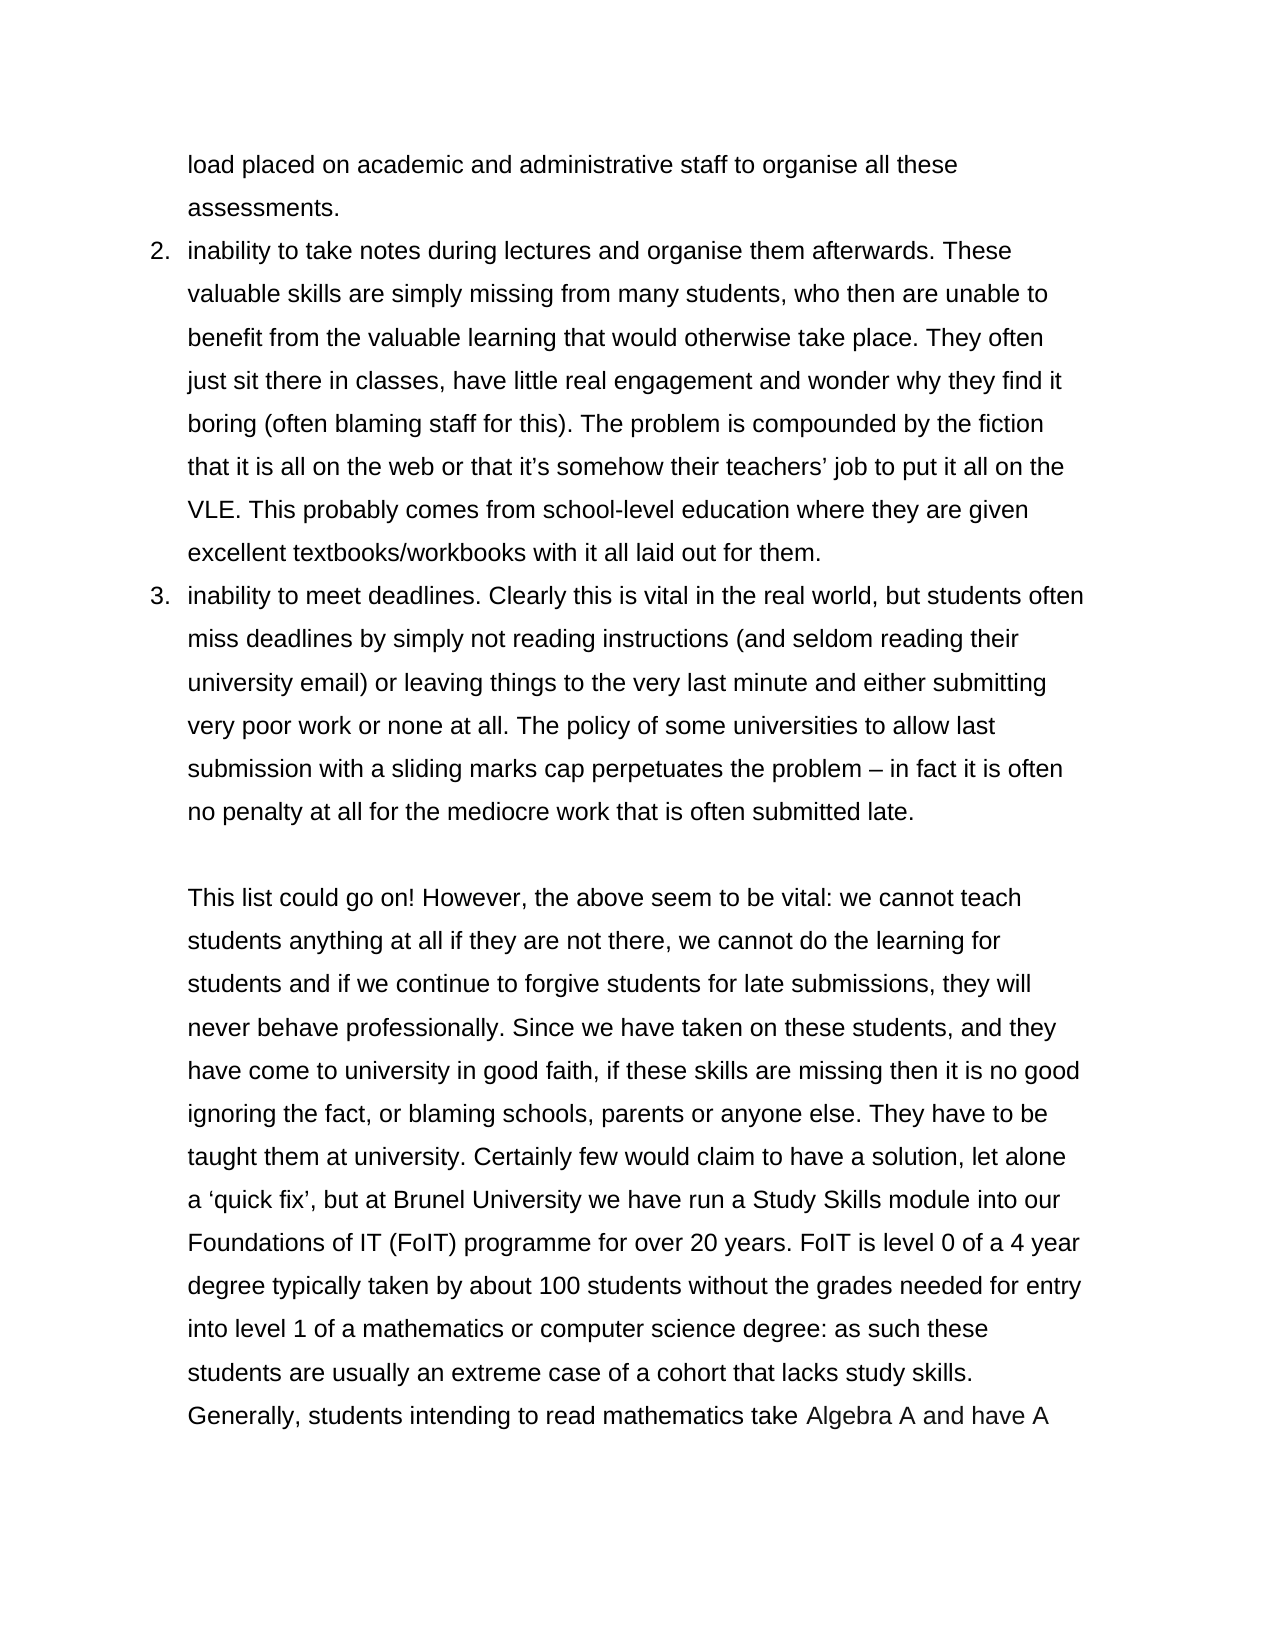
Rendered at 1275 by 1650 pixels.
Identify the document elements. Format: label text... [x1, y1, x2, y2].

list inability to take notes during lectures and organise them afterwards. These valuable skills are simply missing from many students, who then are unable to benefit from the valuable learning that would otherwise take place. They often just sit there in classes, have little real engagement and wonder why they find it boring (often blaming staff for this). The problem is compounded by the fiction that it is all on the web or that it’s somehow their teachers’ job to put it all on the VLE. This probably comes from school-level education where they are given excellent textbooks/workbooks with it all laid out for them. [150, 236, 1087, 567]
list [150, 150, 1087, 222]
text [187, 883, 1087, 1429]
list inability to meet deadlines. Clearly this is vital in the real world, but students often miss deadlines by simply not reading instructions (and seldom reading their university email) or leaving things to the very last minute and either submitting very poor work or none at all. The policy of some universities to allow last submission with a sliding marks cap perpetuates the problem – in fact it is often no penalty at all for the mediocre work that is often submitted late. [150, 581, 1087, 826]
